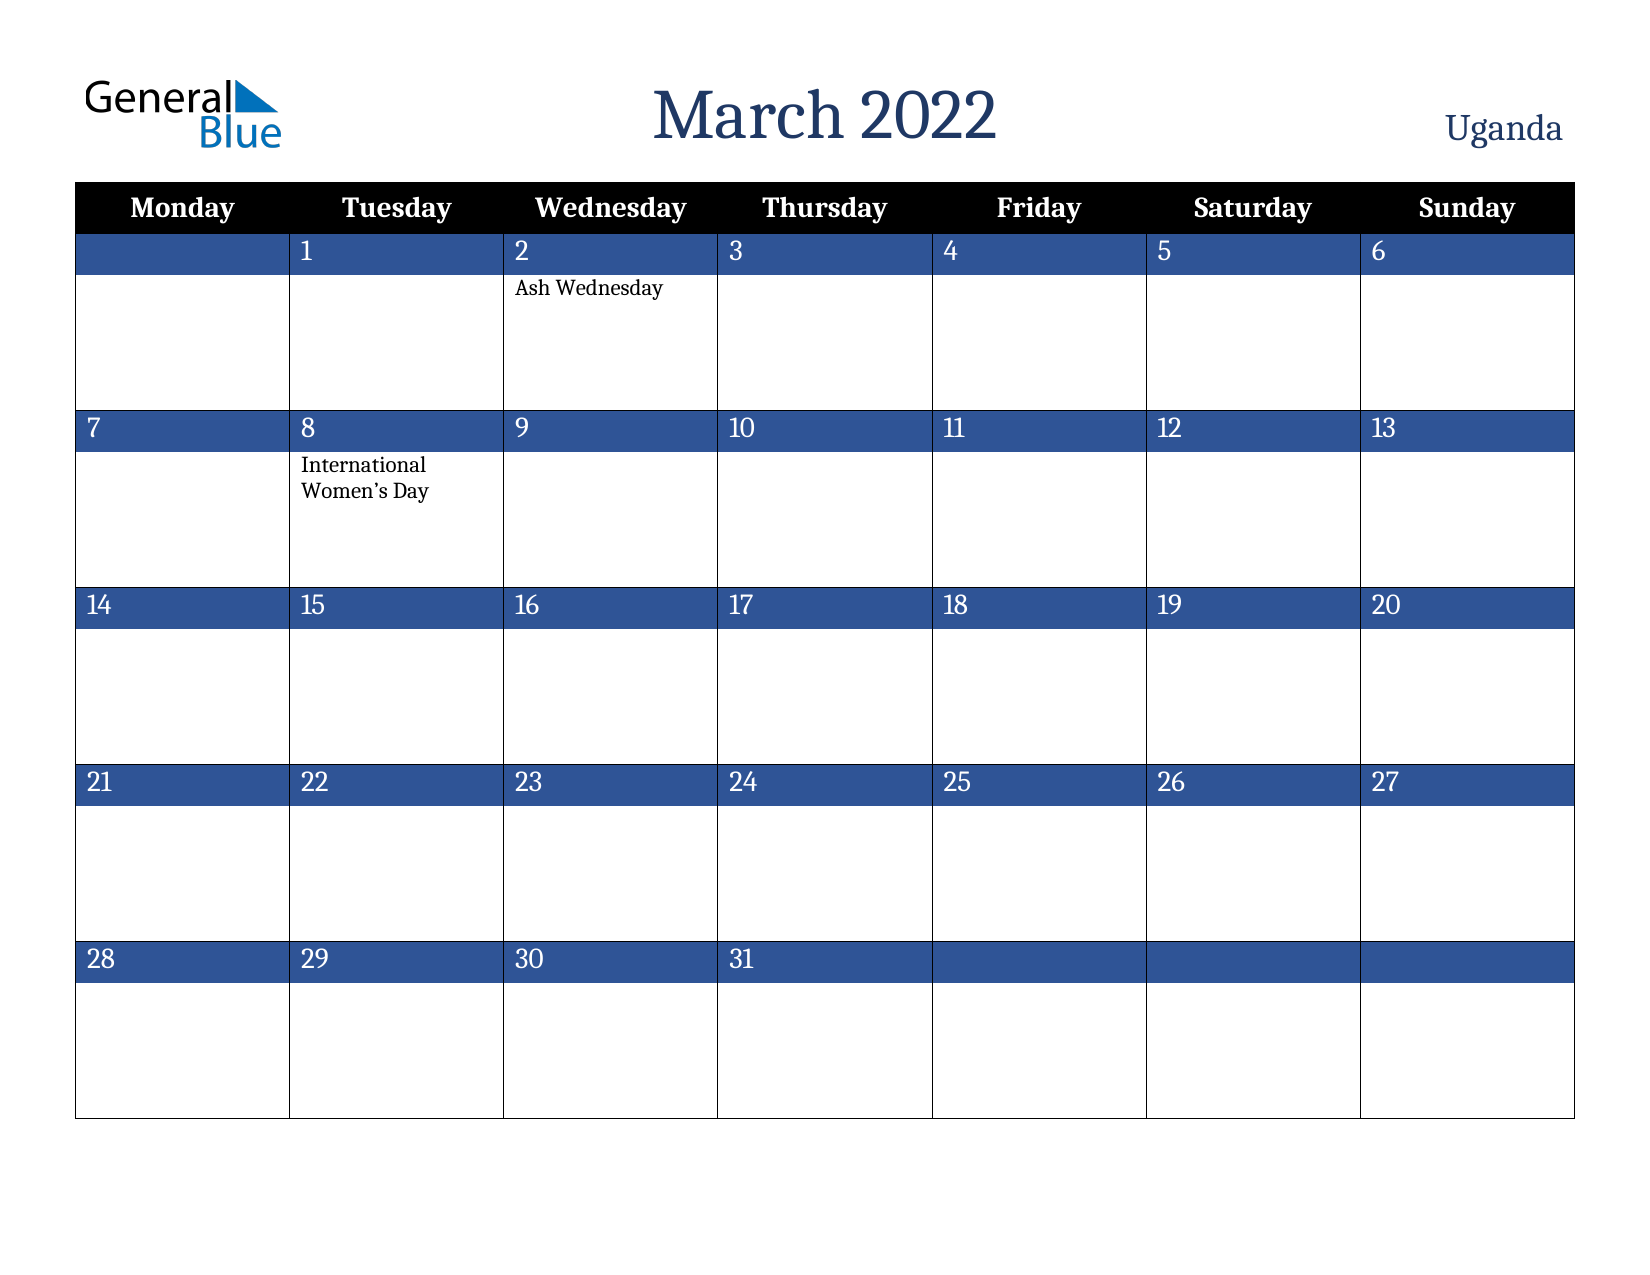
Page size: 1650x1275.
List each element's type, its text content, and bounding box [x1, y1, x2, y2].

table_cell [504, 452, 717, 587]
table_cell [76, 806, 289, 941]
table_cell 25 [933, 765, 1146, 806]
table_cell [290, 629, 503, 764]
table_cell Ash Wednesday [504, 275, 717, 410]
table_cell Sunday [1361, 183, 1574, 233]
table_cell [933, 629, 1146, 764]
table_cell Monday [76, 183, 289, 233]
table_cell 3 [718, 234, 932, 275]
table_cell 24 [718, 765, 932, 806]
table_header Uganda [1146, 75, 1574, 182]
table_cell 8 [290, 411, 503, 452]
table_cell 5 [1147, 234, 1360, 275]
table_cell [1361, 983, 1574, 1118]
table_cell [718, 275, 932, 410]
table_cell [504, 629, 717, 764]
picture [86, 80, 281, 148]
table_cell International Women’s Day [290, 452, 503, 587]
table_cell 19 [1147, 588, 1360, 629]
table_cell 16 [504, 588, 717, 629]
table_cell 30 [504, 942, 717, 983]
table_cell 4 [933, 234, 1146, 275]
table_cell [933, 806, 1146, 941]
table_cell 26 [1147, 765, 1360, 806]
table_cell 1 [290, 234, 503, 275]
table_cell [76, 275, 289, 410]
table_cell [76, 629, 289, 764]
table_cell [290, 983, 503, 1118]
table_cell 10 [718, 411, 932, 452]
table_cell [76, 234, 289, 275]
table_cell 18 [933, 588, 1146, 629]
table_cell [76, 983, 289, 1118]
table_cell 7 [76, 411, 289, 452]
table_cell Wednesday [504, 183, 717, 233]
table_header [76, 75, 503, 182]
table_cell 28 [76, 942, 289, 983]
table_cell [1361, 942, 1574, 983]
table_cell [1147, 629, 1360, 764]
table_cell [1361, 806, 1574, 941]
table_cell Friday [933, 183, 1146, 233]
table_cell [1147, 806, 1360, 941]
table_cell [1147, 942, 1360, 983]
table_cell [290, 275, 503, 410]
table_cell [1147, 983, 1360, 1118]
table_cell 21 [76, 765, 289, 806]
table_cell 17 [718, 588, 932, 629]
table_cell 13 [1361, 411, 1574, 452]
table_cell [1361, 452, 1574, 587]
table_cell 11 [933, 411, 1146, 452]
table_cell [1147, 275, 1360, 410]
table_cell 23 [504, 765, 717, 806]
table_cell [1147, 452, 1360, 587]
table_cell 29 [290, 942, 503, 983]
table_cell [76, 452, 289, 587]
table_cell [933, 452, 1146, 587]
table_cell [718, 806, 932, 941]
table_cell [1361, 629, 1574, 764]
table_header March 2022 [504, 75, 1146, 182]
table_cell [933, 983, 1146, 1118]
table_cell 15 [290, 588, 503, 629]
table_cell [933, 942, 1146, 983]
table_cell [1361, 275, 1574, 410]
table_cell 27 [1361, 765, 1574, 806]
table_cell [290, 806, 503, 941]
table_cell [504, 806, 717, 941]
table_cell Tuesday [290, 183, 503, 233]
table_cell [718, 983, 932, 1118]
table_cell 6 [1361, 234, 1574, 275]
table_cell 22 [290, 765, 503, 806]
table_cell Thursday [718, 183, 932, 233]
table_cell 9 [504, 411, 717, 452]
table_cell 12 [1147, 411, 1360, 452]
table_cell 14 [76, 588, 289, 629]
table_cell [504, 983, 717, 1118]
table_cell 2 [504, 234, 717, 275]
table_cell [718, 452, 932, 587]
table_cell [933, 275, 1146, 410]
table_cell 20 [1361, 588, 1574, 629]
table_cell 31 [718, 942, 932, 983]
table_cell Saturday [1147, 183, 1360, 233]
table_cell [718, 629, 932, 764]
